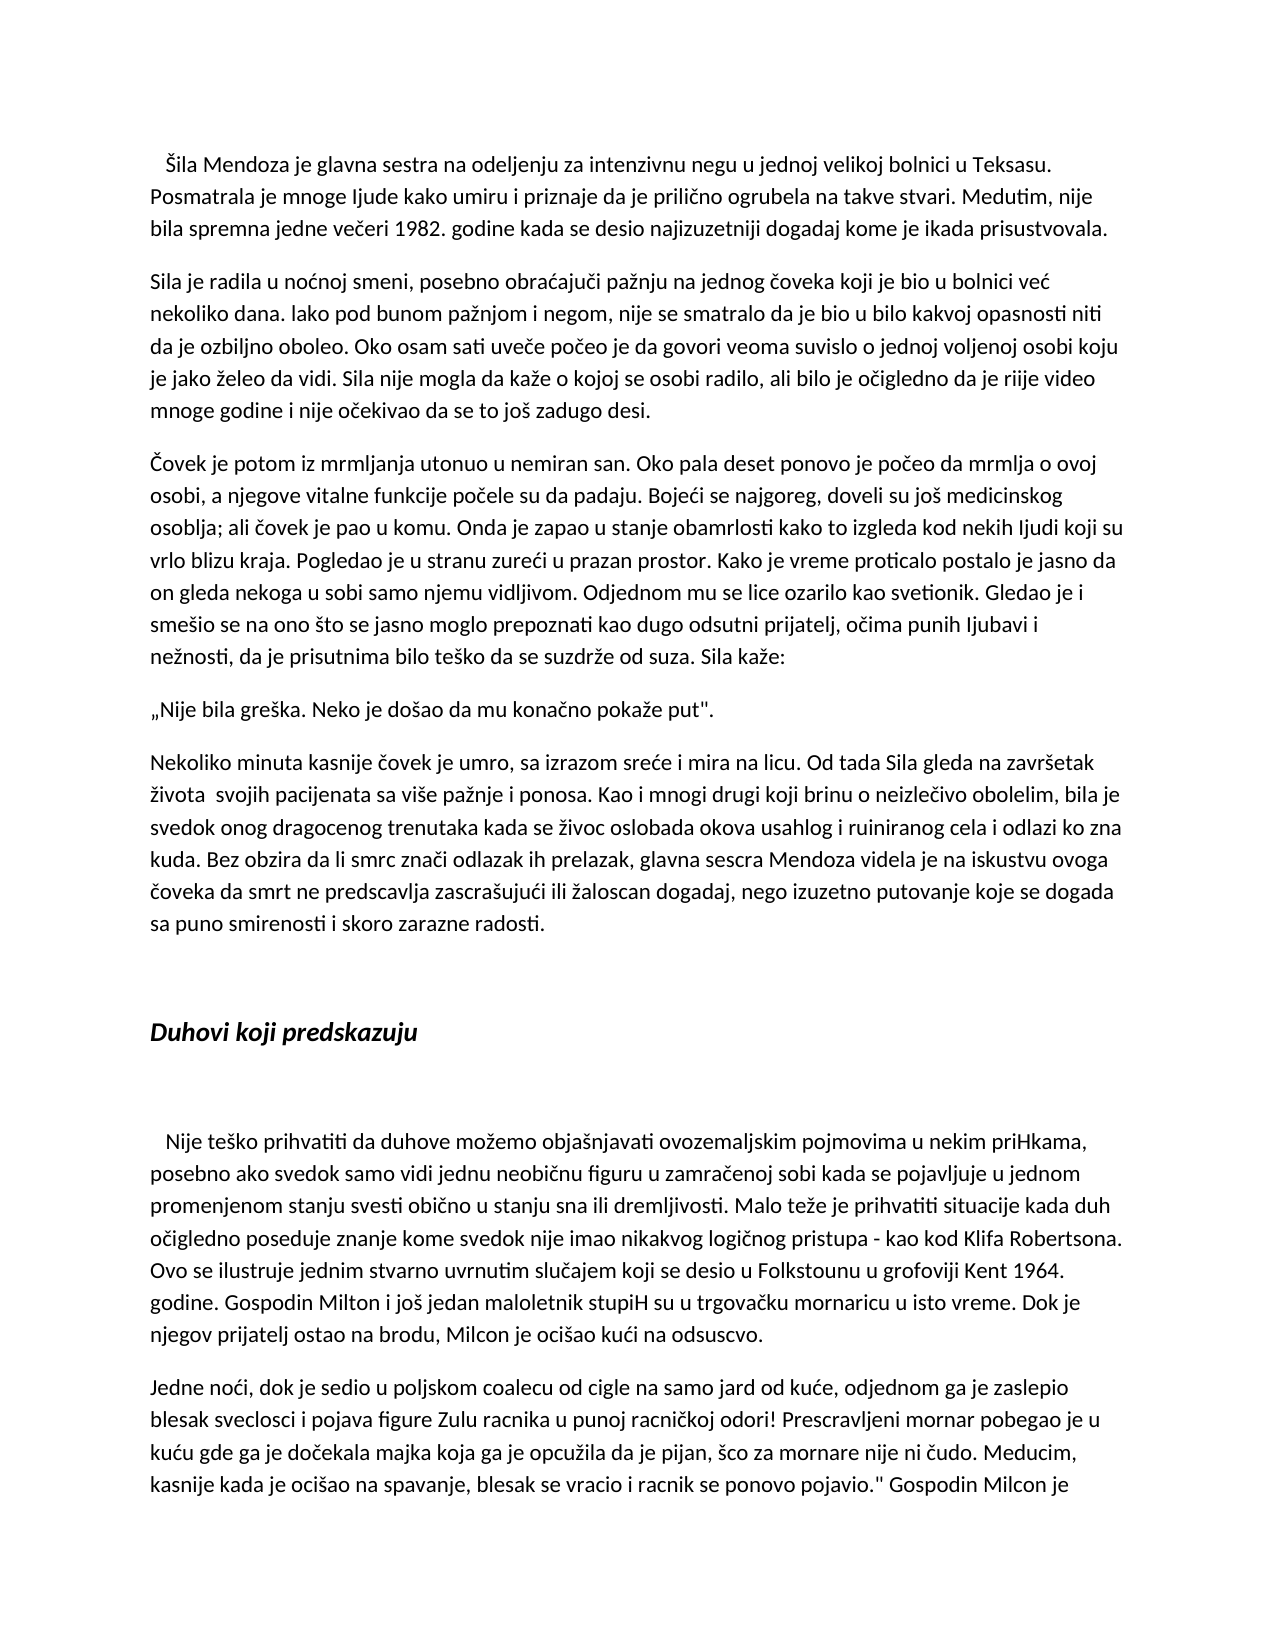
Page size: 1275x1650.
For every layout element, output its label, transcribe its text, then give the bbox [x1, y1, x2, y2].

text Duhovi koji predskazuju [150, 1015, 1125, 1048]
text Nekoliko minuta kasnije čovek je umro, sa izrazom sreće i mira na licu. Od tada Sila gleda na završetak života svojih pacijenata sa više pažnje i ponosa. Kao i mnogi drugi koji brinu o neizlečivo obolelim, bila je svedok onog dragocenog trenutaka kada se živoc oslobada okova usahlog i ruiniranog cela i odlazi ko zna kuda. Bez obzira da li smrc znači odlazak ih prelazak, glavna sescra Mendoza videla je na iskustvu ovoga čoveka da smrt ne predscavlja zascrašujući ili žaloscan dogadaj, nego izuzetno putovanje koje se dogada sa puno smirenosti i skoro zarazne radosti. [150, 748, 1125, 937]
text Nije teško prihvatiti da duhove možemo objašnjavati ovozemaljskim pojmovima u nekim priHkama, posebno ako svedok samo vidi jednu neobičnu figuru u zamračenoj sobi kada se pojavljuje u jednom promenjenom stanju svesti obično u stanju sna ili dremljivosti. Malo teže je prihvatiti situacije kada duh očigledno poseduje znanje kome svedok nije imao nikakvog logičnog pristupa - kao kod Klifa Robertsona. Ovo se ilustruje jednim stvarno uvrnutim slučajem koji se desio u Folkstounu u grofoviji Kent 1964. godine. Gospodin Milton i još jedan maloletnik stupiH su u trgovačku mornaricu u isto vreme. Dok je njegov prijatelj ostao na brodu, Milcon je ocišao kući na odsuscvo. [150, 1127, 1125, 1348]
text „Nije bila greška. Neko je došao da mu konačno pokaže put". [150, 695, 1125, 723]
text Šila Mendoza je glavna sestra na odeljenju za intenzivnu negu u jednoj velikoj bolnici u Teksasu. Posmatrala je mnoge Ijude kako umiru i priznaje da je prilično ogrubela na takve stvari. Medutim, nije bila spremna jedne večeri 1982. godine kada se desio najizuzetniji dogadaj kome je ikada prisustvovala. [150, 150, 1125, 242]
text Čovek je potom iz mrmljanja utonuo u nemiran san. Oko pala deset ponovo je počeo da mrmlja o ovoj osobi, a njegove vitalne funkcije počele su da padaju. Bojeći se najgoreg, doveli su još medicinskog osoblja; ali čovek je pao u komu. Onda je zapao u stanje obamrlosti kako to izgleda kod nekih Ijudi koji su vrlo blizu kraja. Pogledao je u stranu zureći u prazan prostor. Kako je vreme proticalo postalo je jasno da on gleda nekoga u sobi samo njemu vidljivom. Odjednom mu se lice ozarilo kao svetionik. Gledao je i smešio se na ono što se jasno moglo prepoznati kao dugo odsutni prijatelj, očima punih Ijubavi i nežnosti, da je prisutnima bilo teško da se suzdrže od suza. Sila kaže: [150, 449, 1125, 670]
text Sila je radila u noćnoj smeni, posebno obraćajuči pažnju na jednog čoveka koji je bio u bolnici već nekoliko dana. lako pod bunom pažnjom i negom, nije se smatralo da je bio u bilo kakvoj opasnosti niti da je ozbiljno oboleo. Oko osam sati uveče počeo je da govori veoma suvislo o jednoj voljenoj osobi koju je jako želeo da vidi. Sila nije mogla da kaže o kojoj se osobi radilo, ali bilo je očigledno da je riije video mnoge godine i nije očekivao da se to još zadugo desi. [150, 267, 1125, 424]
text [150, 1373, 1125, 1498]
